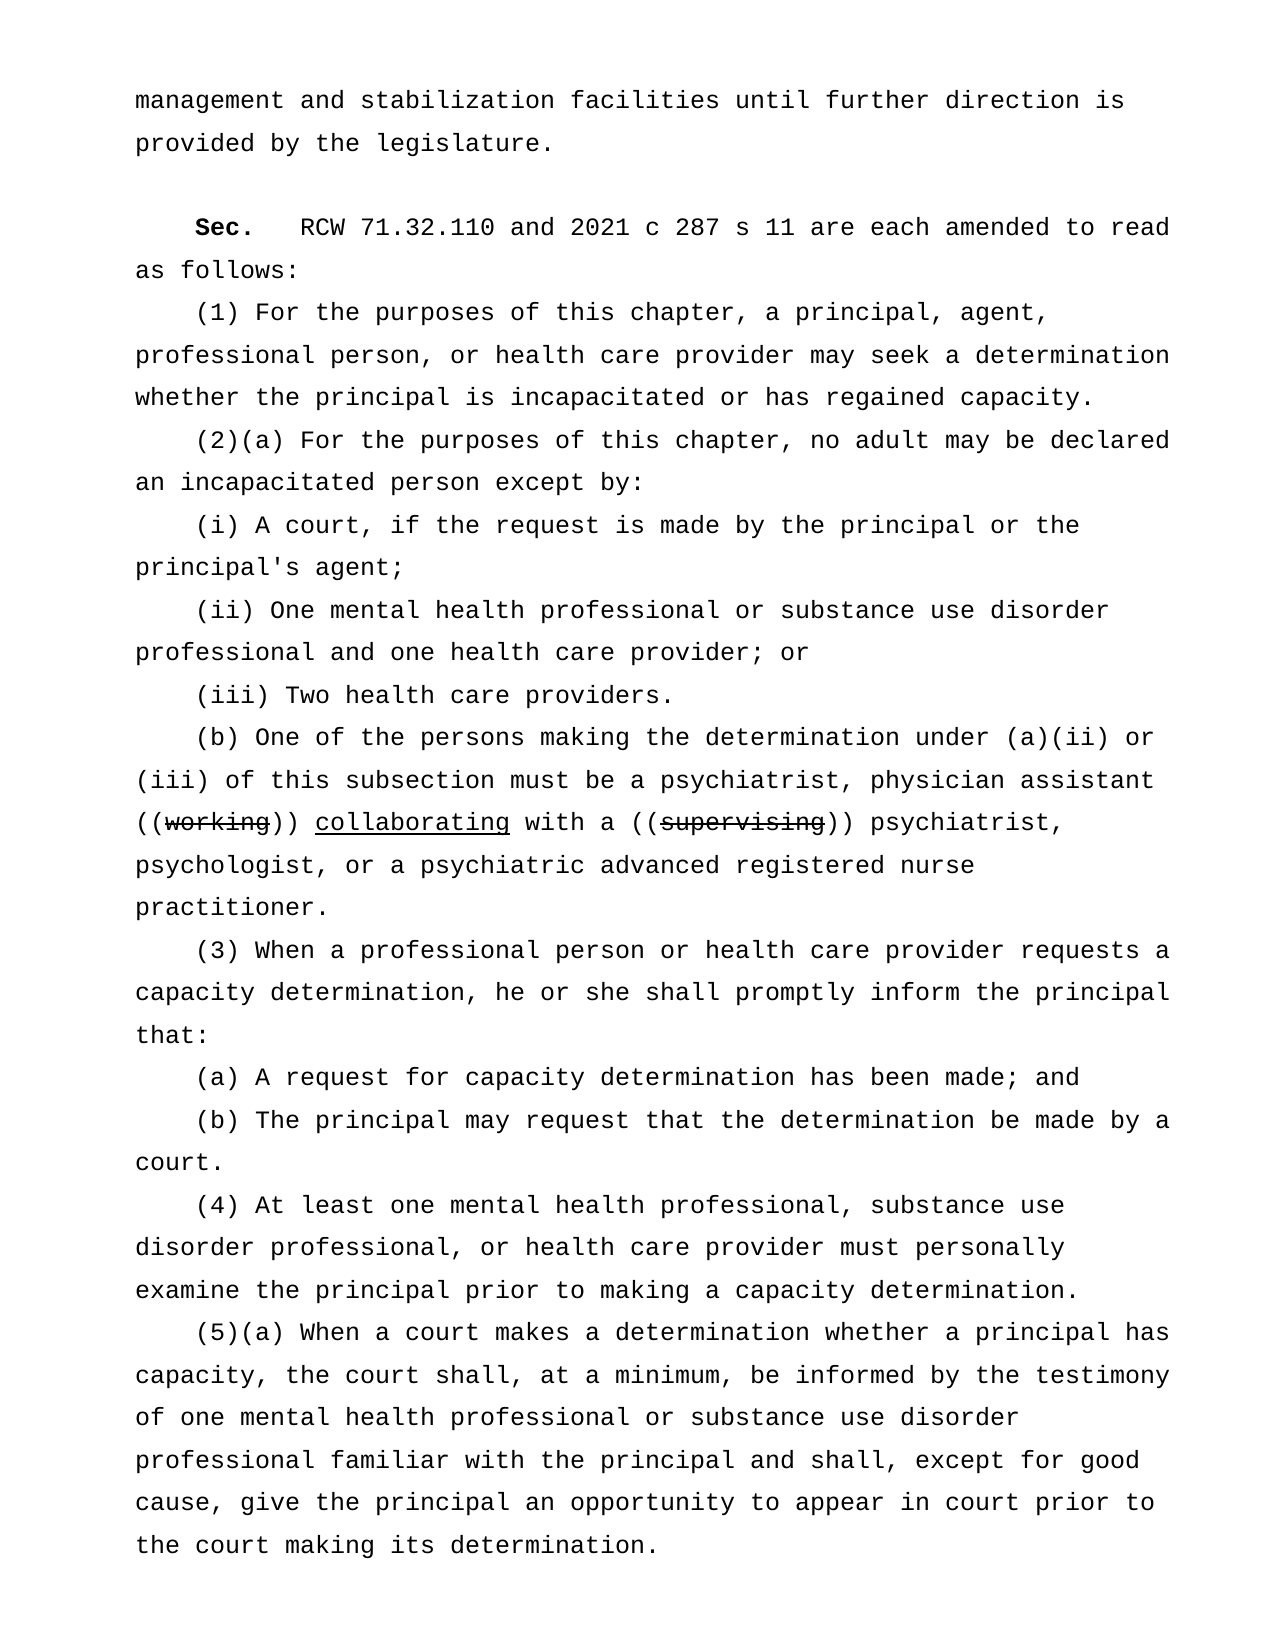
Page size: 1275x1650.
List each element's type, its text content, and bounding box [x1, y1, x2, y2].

text (5)(a) When a court makes a determination whether a principal has capacity, the court shall, at a minimum, be informed by the testimony of one mental health professional or substance use disorder professional familiar with the principal and shall, except for good cause, give the principal an opportunity to appear in court prior to the court making its determination. [135, 1307, 1170, 1562]
text (a) A request for capacity determination has been made; and [135, 1052, 1170, 1094]
text (ii) One mental health professional or substance use disorder professional and one health care provider; or [135, 584, 1170, 669]
text (2)(a) For the purposes of this chapter, no adult may be declared an incapacitated person except by: [135, 414, 1170, 499]
text (iii) Two health care providers. [135, 669, 1170, 712]
text (1) For the purposes of this chapter, a principal, agent, professional person, or health care provider may seek a determination whether the principal is incapacitated or has regained capacity. [135, 287, 1170, 414]
text (i) A court, if the request is made by the principal or the principal's agent; [135, 499, 1170, 584]
text (b) One of the persons making the determination under (a)(ii) or (iii) of this subsection must be a psychiatrist, physician assistant ((working)) collaborating with a ((supervising)) psychiatrist, psychologist, or a psychiatric advanced registered nurse practitioner. [135, 712, 1170, 924]
text (b) The principal may request that the determination be made by a court. [135, 1094, 1170, 1179]
text (4) At least one mental health professional, substance use disorder professional, or health care provider must personally examine the principal prior to making a capacity determination. [135, 1179, 1170, 1307]
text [135, 75, 1170, 160]
text Sec. RCW 71.32.110 and 2021 c 287 s 11 are each amended to read as follows: [135, 202, 1170, 287]
text (3) When a professional person or health care provider requests a capacity determination, he or she shall promptly inform the principal that: [135, 924, 1170, 1052]
